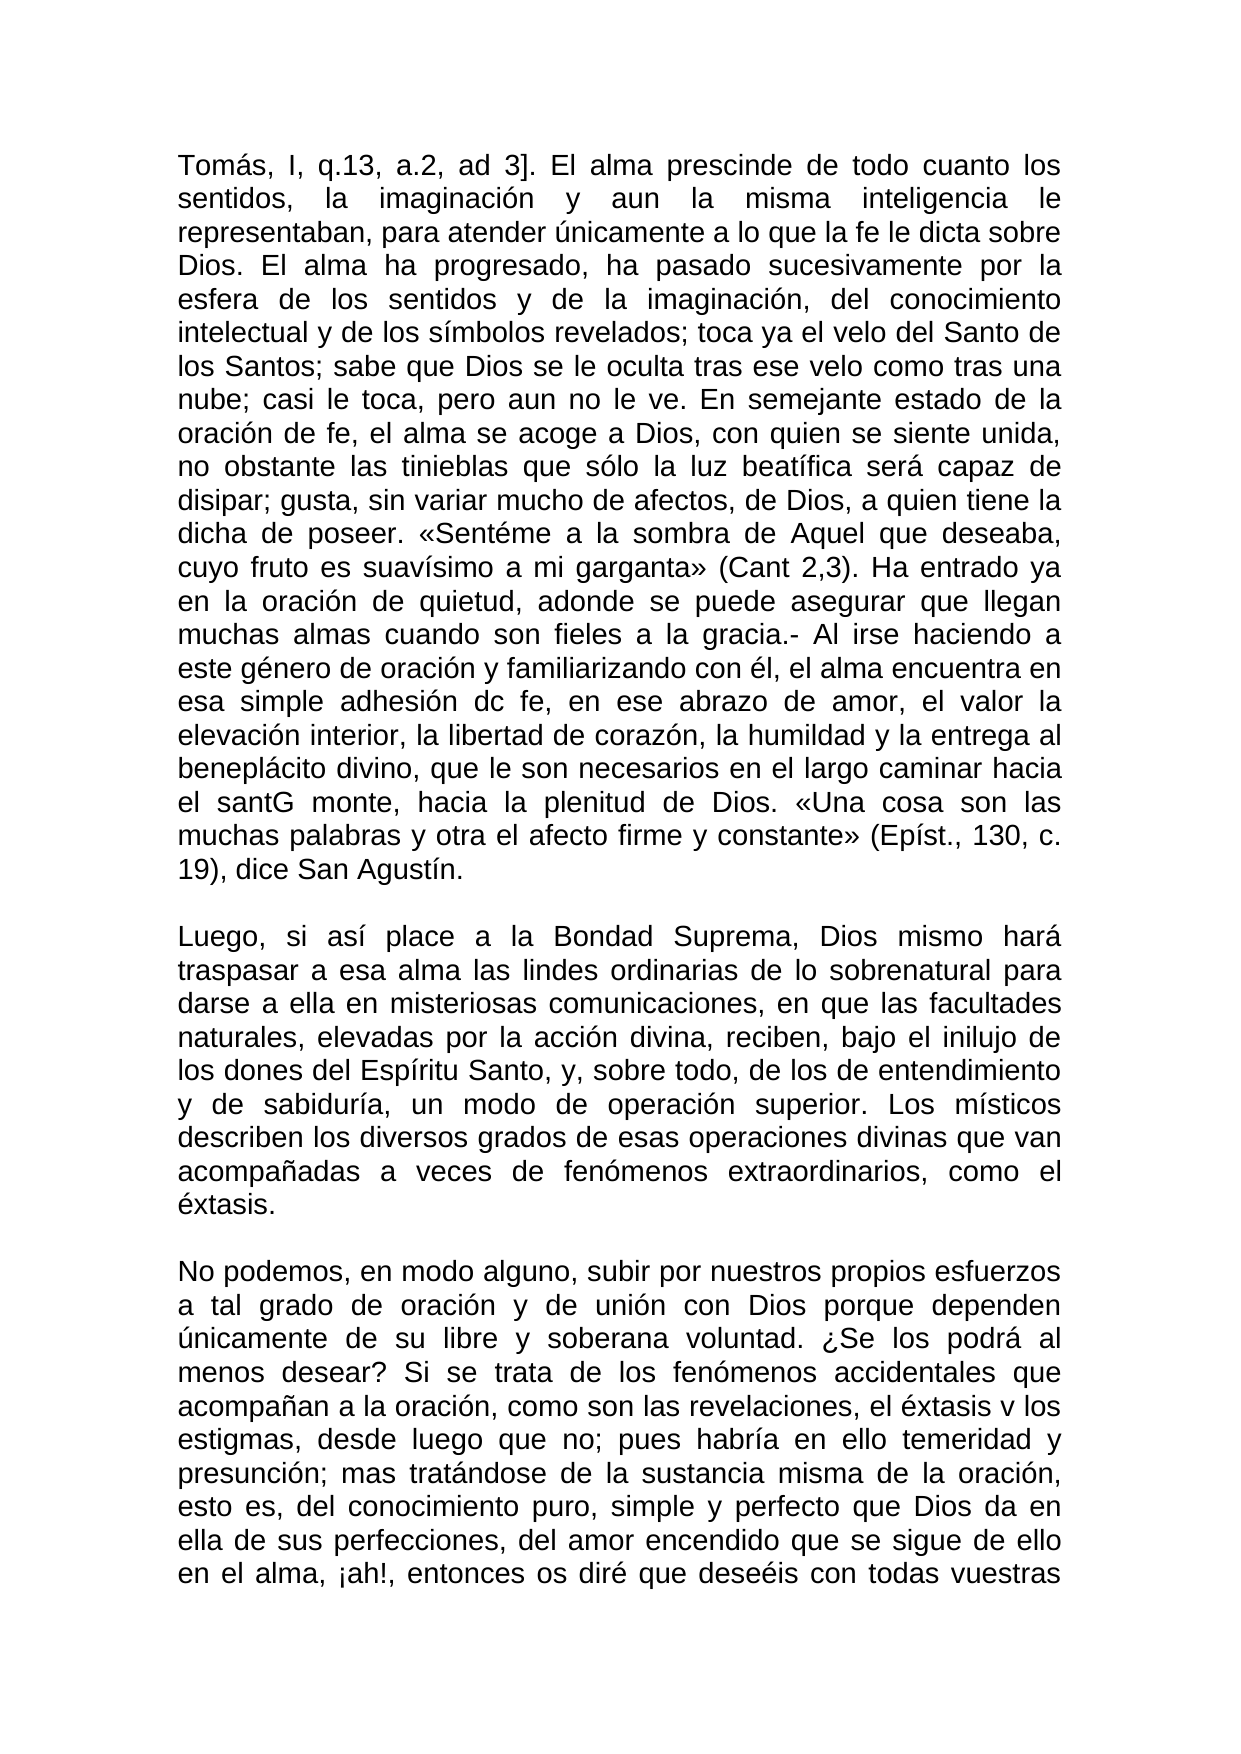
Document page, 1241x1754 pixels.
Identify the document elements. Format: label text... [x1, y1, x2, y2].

text Luego, si así place a la Bondad Suprema, Dios mismo hará traspasar a esa alma las lindes ordinarias de lo sobrenatural para darse a ella en misteriosas comunicaciones, en que las facultades naturales, elevadas por la acción divina, reciben, bajo el inilujo de los dones del Espíritu Santo, y, sobre todo, de los de entendimiento y de sabiduría, un modo de operación superior. Los místicos describen los diversos grados de esas operaciones divinas que van acompañadas a veces de fenómenos extraordinarios, como el éxtasis. [177, 919, 1063, 1221]
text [177, 148, 1063, 886]
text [177, 1254, 1063, 1590]
